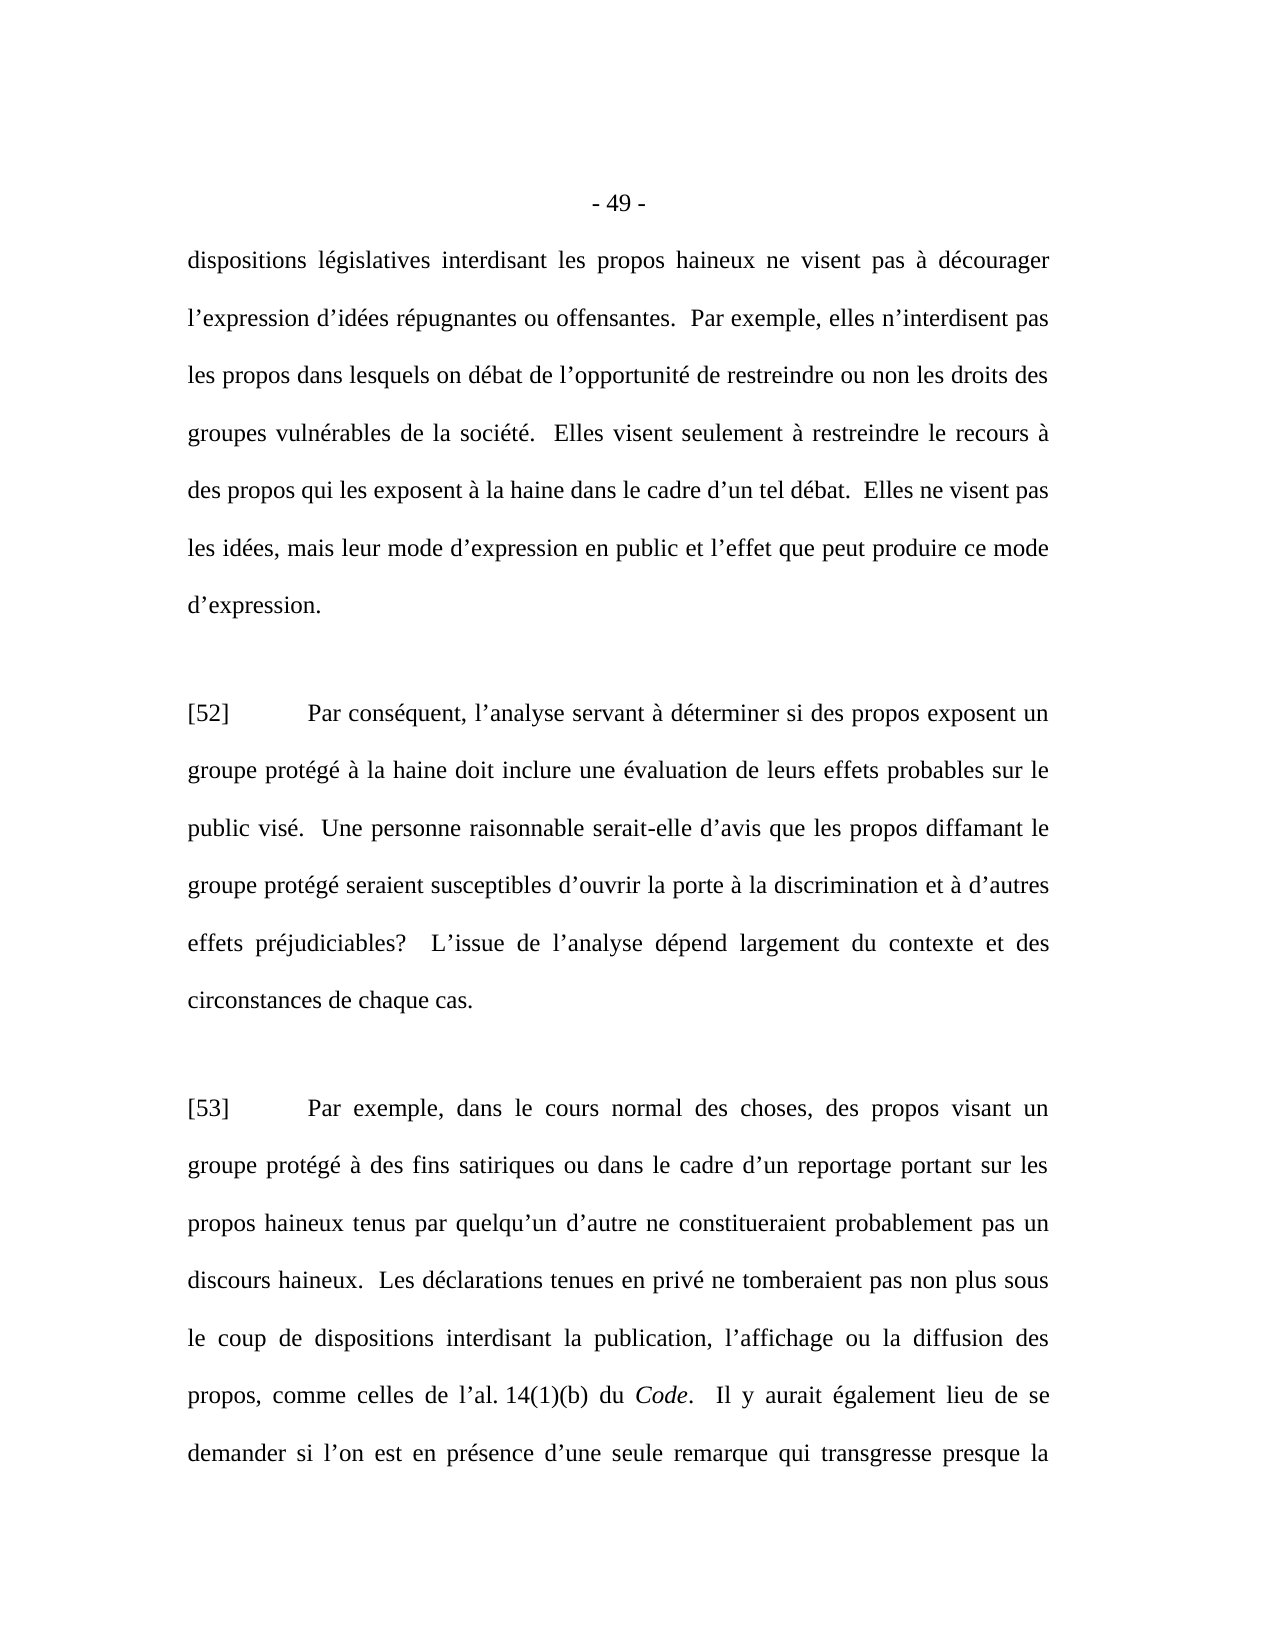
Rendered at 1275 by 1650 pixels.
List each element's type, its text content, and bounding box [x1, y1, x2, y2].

text Par conséquent, l’analyse servant à déterminer si des propos exposent un groupe protégé à la haine doit inclure une évaluation de leurs effets probables sur le public visé. Une personne raisonnable serait-elle d’avis que les propos diffamant le groupe protégé seraient susceptibles d’ouvrir la porte à la discrimination et à d’autres effets préjudiciables? L’issue de l’analyse dépend largement du contexte et des circonstances de chaque cas. [187, 698, 1050, 1014]
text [187, 1093, 1050, 1466]
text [187, 245, 1050, 619]
